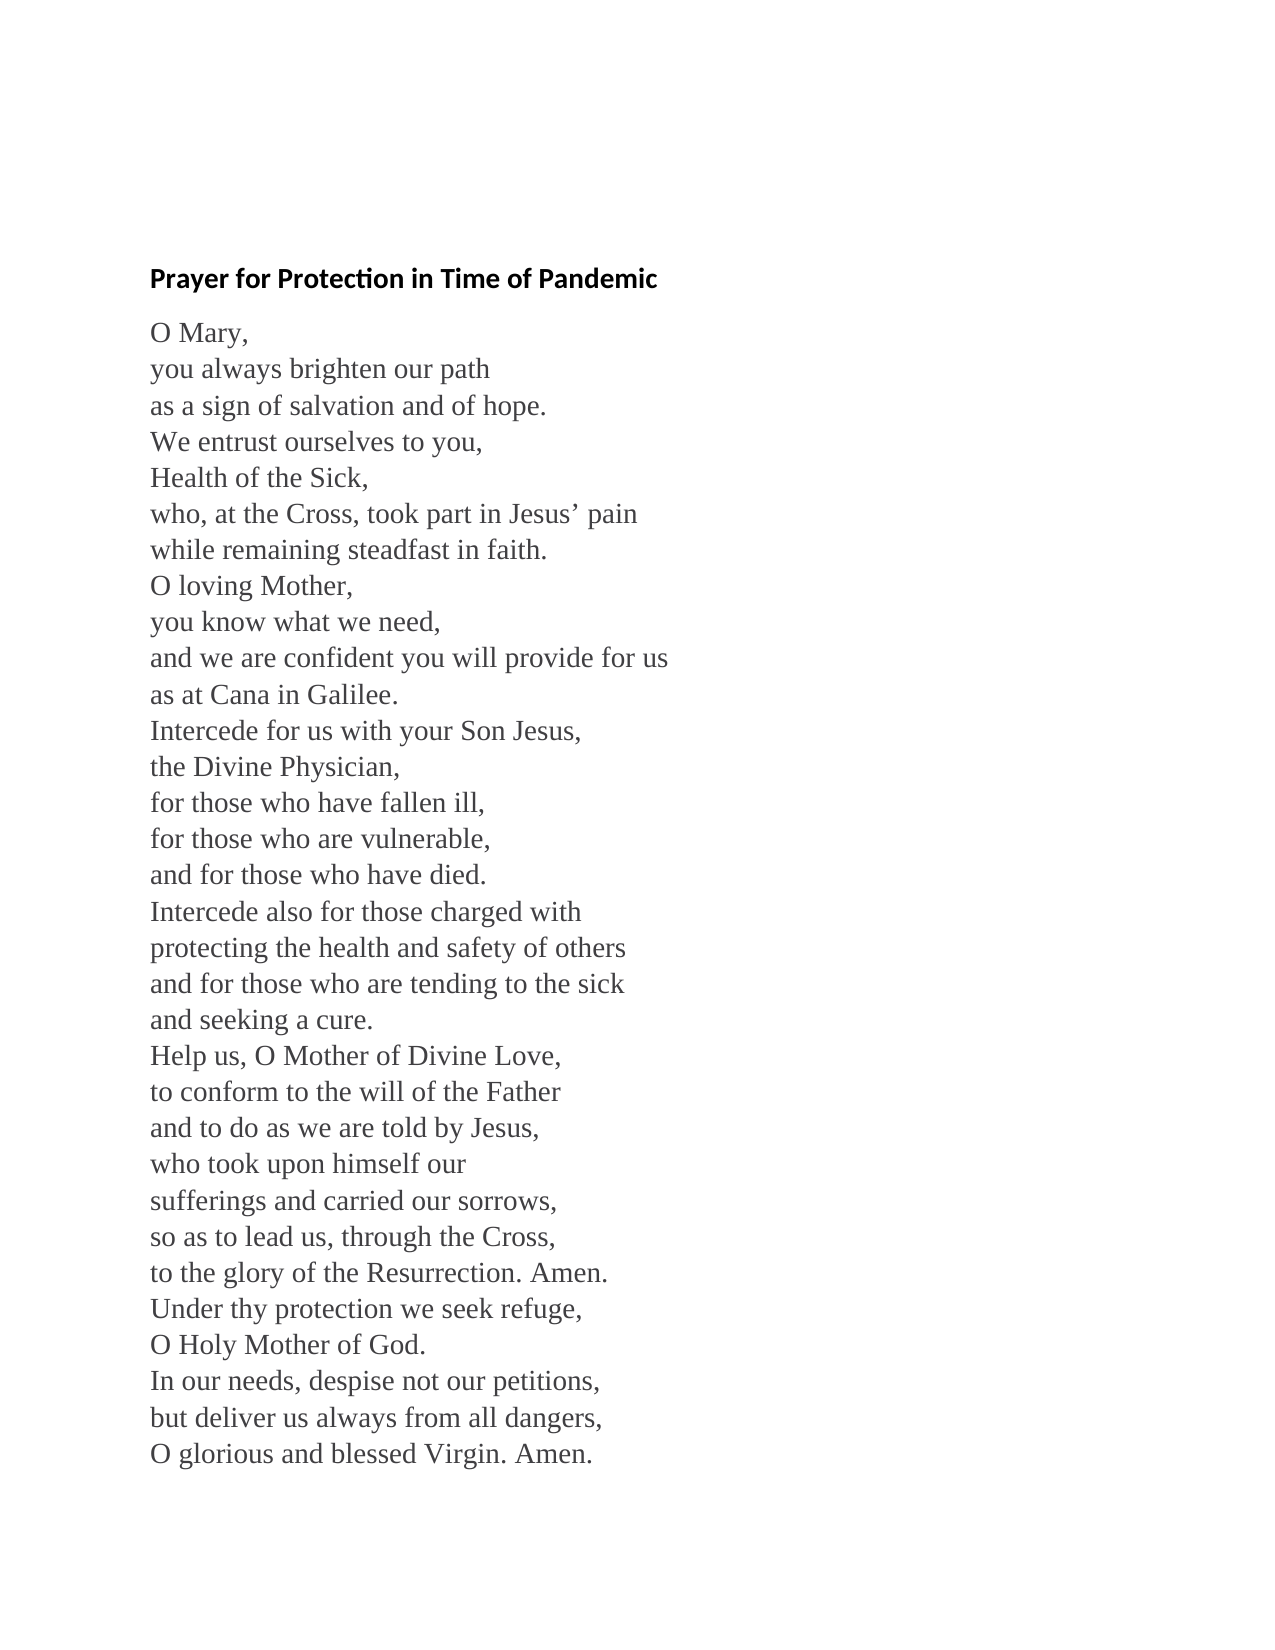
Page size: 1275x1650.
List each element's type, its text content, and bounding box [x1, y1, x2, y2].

text sufferings and carried our sorrows, [150, 1183, 1125, 1216]
text protecting the health and safety of others [150, 930, 1125, 963]
text and for those who are tending to the sick [150, 966, 1125, 999]
text who took upon himself our [150, 1147, 1125, 1180]
text We entrust ourselves to you, [150, 424, 1125, 457]
text In our needs, despise not our petitions, [150, 1363, 1125, 1397]
text Intercede also for those charged with [150, 894, 1125, 927]
text while remaining steadfast in faith. [150, 532, 1125, 566]
text Health of the Sick, [150, 460, 1125, 493]
text as a sign of salvation and of hope. [150, 388, 1125, 421]
text O Mary, [150, 315, 1125, 349]
text for those who are vulnerable, [150, 821, 1125, 855]
text you always brighten our path [150, 351, 1125, 385]
text Intercede for us with your Son Jesus, [150, 713, 1125, 746]
text Prayer for Protection in Time of Pandemic [150, 260, 1125, 296]
text O Holy Mother of God. [150, 1327, 1125, 1361]
text and for those who have died. [150, 857, 1125, 891]
text to the glory of the Resurrection. Amen. [150, 1255, 1125, 1289]
text for those who have fallen ill, [150, 785, 1125, 819]
text but deliver us always from all dangers, [150, 1400, 1125, 1433]
text to conform to the will of the Father [150, 1074, 1125, 1108]
text O glorious and blessed Virgin. Amen. [150, 1436, 1125, 1497]
text Under thy protection we seek refuge, [150, 1291, 1125, 1325]
text so as to lead us, through the Cross, [150, 1219, 1125, 1252]
text the Divine Physician, [150, 749, 1125, 783]
text who, at the Cross, took part in Jesus’ pain [150, 496, 1125, 529]
text as at Cana in Galilee. [150, 677, 1125, 710]
text and to do as we are told by Jesus, [150, 1111, 1125, 1144]
text O loving Mother, [150, 568, 1125, 602]
text and we are confident you will provide for us [150, 641, 1125, 674]
text and seeking a cure. [150, 1002, 1125, 1036]
text you know what we need, [150, 604, 1125, 638]
text Help us, O Mother of Divine Love, [150, 1038, 1125, 1072]
